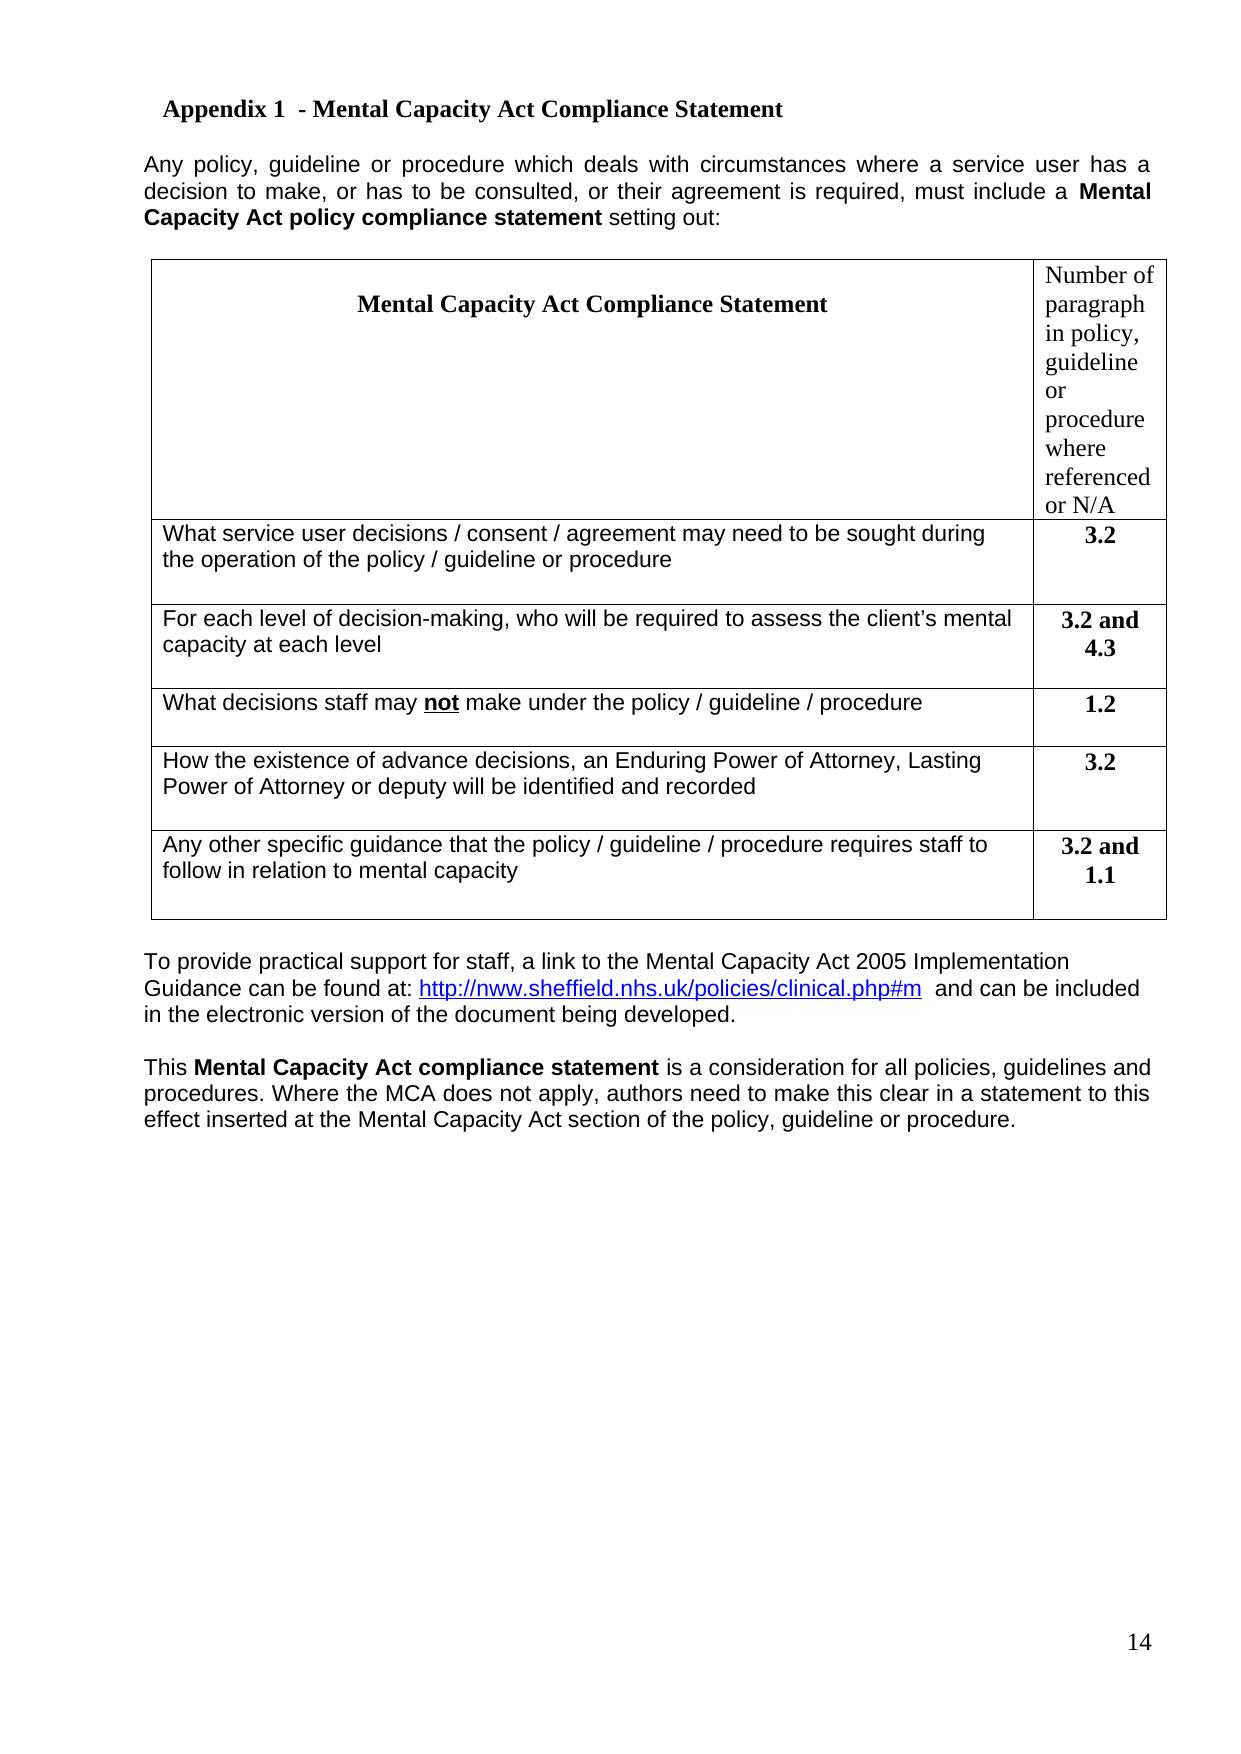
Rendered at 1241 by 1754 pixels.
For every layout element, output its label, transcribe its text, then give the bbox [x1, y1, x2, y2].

table_header Number of paragraph in policy, guideline or procedure where referenced or N/A [1034, 260, 1166, 519]
table_cell 3.2 and 1.1 [1034, 831, 1166, 918]
table_cell How the existence of advance decisions, an Enduring Power of Attorney, Lasting Power of Attorney or deputy will be identified and recorded [152, 747, 1033, 830]
table_cell For each level of decision-making, who will be required to assess the client’s mental capacity at each level [152, 605, 1033, 688]
table_cell 3.2 [1034, 747, 1166, 830]
table_cell 3.2 [1034, 520, 1166, 604]
table_cell Any other specific guidance that the policy / guideline / procedure requires staff to follow in relation to mental capacity [152, 831, 1033, 918]
text Appendix 1 - Mental Capacity Act Compliance Statement [162, 94, 1152, 123]
text This Mental Capacity Act compliance statement is a consideration for all policies, guidelines and procedures. Where the MCA does not apply, authors need to make this clear in a statement to this effect inserted at the Mental Capacity Act section of the policy, guideline or procedure. [144, 1054, 1152, 1133]
table_cell What decisions staff may not make under the policy / guideline / procedure [152, 689, 1033, 746]
table_cell 3.2 and 4.3 [1034, 605, 1166, 688]
table_header Mental Capacity Act Compliance Statement [152, 260, 1033, 519]
table_cell What service user decisions / consent / agreement may need to be sought during the operation of the policy / guideline or procedure [152, 520, 1033, 604]
table_cell 1.2 [1034, 689, 1166, 746]
text Any policy, guideline or procedure which deals with circumstances where a service user has a decision to make, or has to be consulted, or their agreement is required, must include a Mental Capacity Act policy compliance statement setting out: [144, 151, 1152, 231]
text To provide practical support for staff, a link to the Mental Capacity Act 2005 Implementation Guidance can be found at: http://nww.sheffield.nhs.uk/policies/clinical.php#m and can be included in the electronic version of the document being developed. [144, 948, 1152, 1027]
